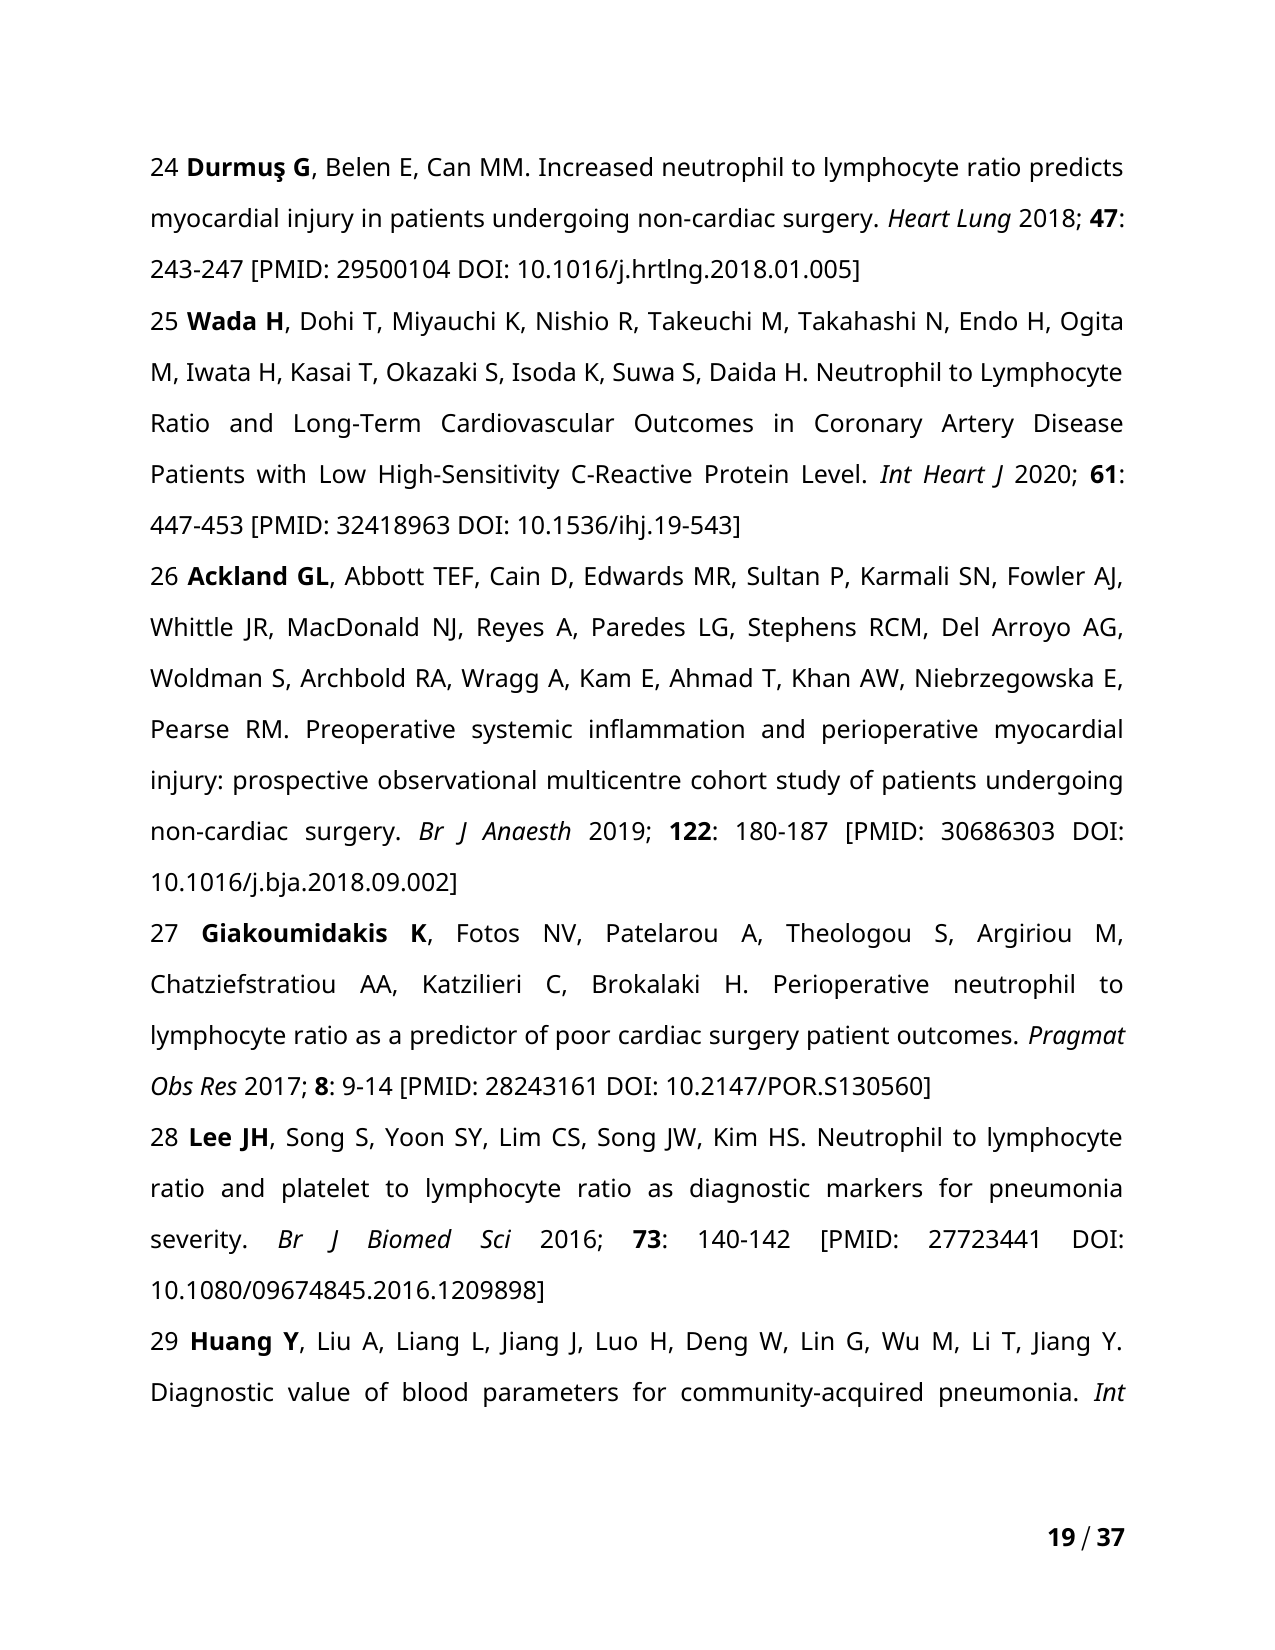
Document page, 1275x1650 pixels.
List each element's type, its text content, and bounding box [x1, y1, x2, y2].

text 28 Lee JH, Song S, Yoon SY, Lim CS, Song JW, Kim HS. Neutrophil to lymphocyte ratio and platelet to lymphocyte ratio as diagnostic markers for pneumonia severity. Br J Biomed Sci 2016; 73: 140-142 [PMID: 27723441 DOI: 10.1080/09674845.2016.1209898] [150, 1120, 1125, 1307]
text 24 Durmuş G, Belen E, Can MM. Increased neutrophil to lymphocyte ratio predicts myocardial injury in patients undergoing non-cardiac surgery. Heart Lung 2018; 47: 243-247 [PMID: 29500104 DOI: 10.1016/j.hrtlng.2018.01.005] [150, 150, 1125, 286]
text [150, 1324, 1125, 1409]
text 26 Ackland GL, Abbott TEF, Cain D, Edwards MR, Sultan P, Karmali SN, Fowler AJ, Whittle JR, MacDonald NJ, Reyes A, Paredes LG, Stephens RCM, Del Arroyo AG, Woldman S, Archbold RA, Wragg A, Kam E, Ahmad T, Khan AW, Niebrzegowska E, Pearse RM. Preoperative systemic inflammation and perioperative myocardial injury: prospective observational multicentre cohort study of patients undergoing non-cardiac surgery. Br J Anaesth 2019; 122: 180-187 [PMID: 30686303 DOI: 10.1016/j.bja.2018.09.002] [150, 558, 1125, 899]
text 25 Wada H, Dohi T, Miyauchi K, Nishio R, Takeuchi M, Takahashi N, Endo H, Ogita M, Iwata H, Kasai T, Okazaki S, Isoda K, Suwa S, Daida H. Neutrophil to Lymphocyte Ratio and Long-Term Cardiovascular Outcomes in Coronary Artery Disease Patients with Low High-Sensitivity C-Reactive Protein Level. Int Heart J 2020; 61: 447-453 [PMID: 32418963 DOI: 10.1536/ihj.19-543] [150, 303, 1125, 541]
text 27 Giakoumidakis K, Fotos NV, Patelarou A, Theologou S, Argiriou M, Chatziefstratiou AA, Katzilieri C, Brokalaki H. Perioperative neutrophil to lymphocyte ratio as a predictor of poor cardiac surgery patient outcomes. Pragmat Obs Res 2017; 8: 9-14 [PMID: 28243161 DOI: 10.2147/POR.S130560] [150, 916, 1125, 1103]
